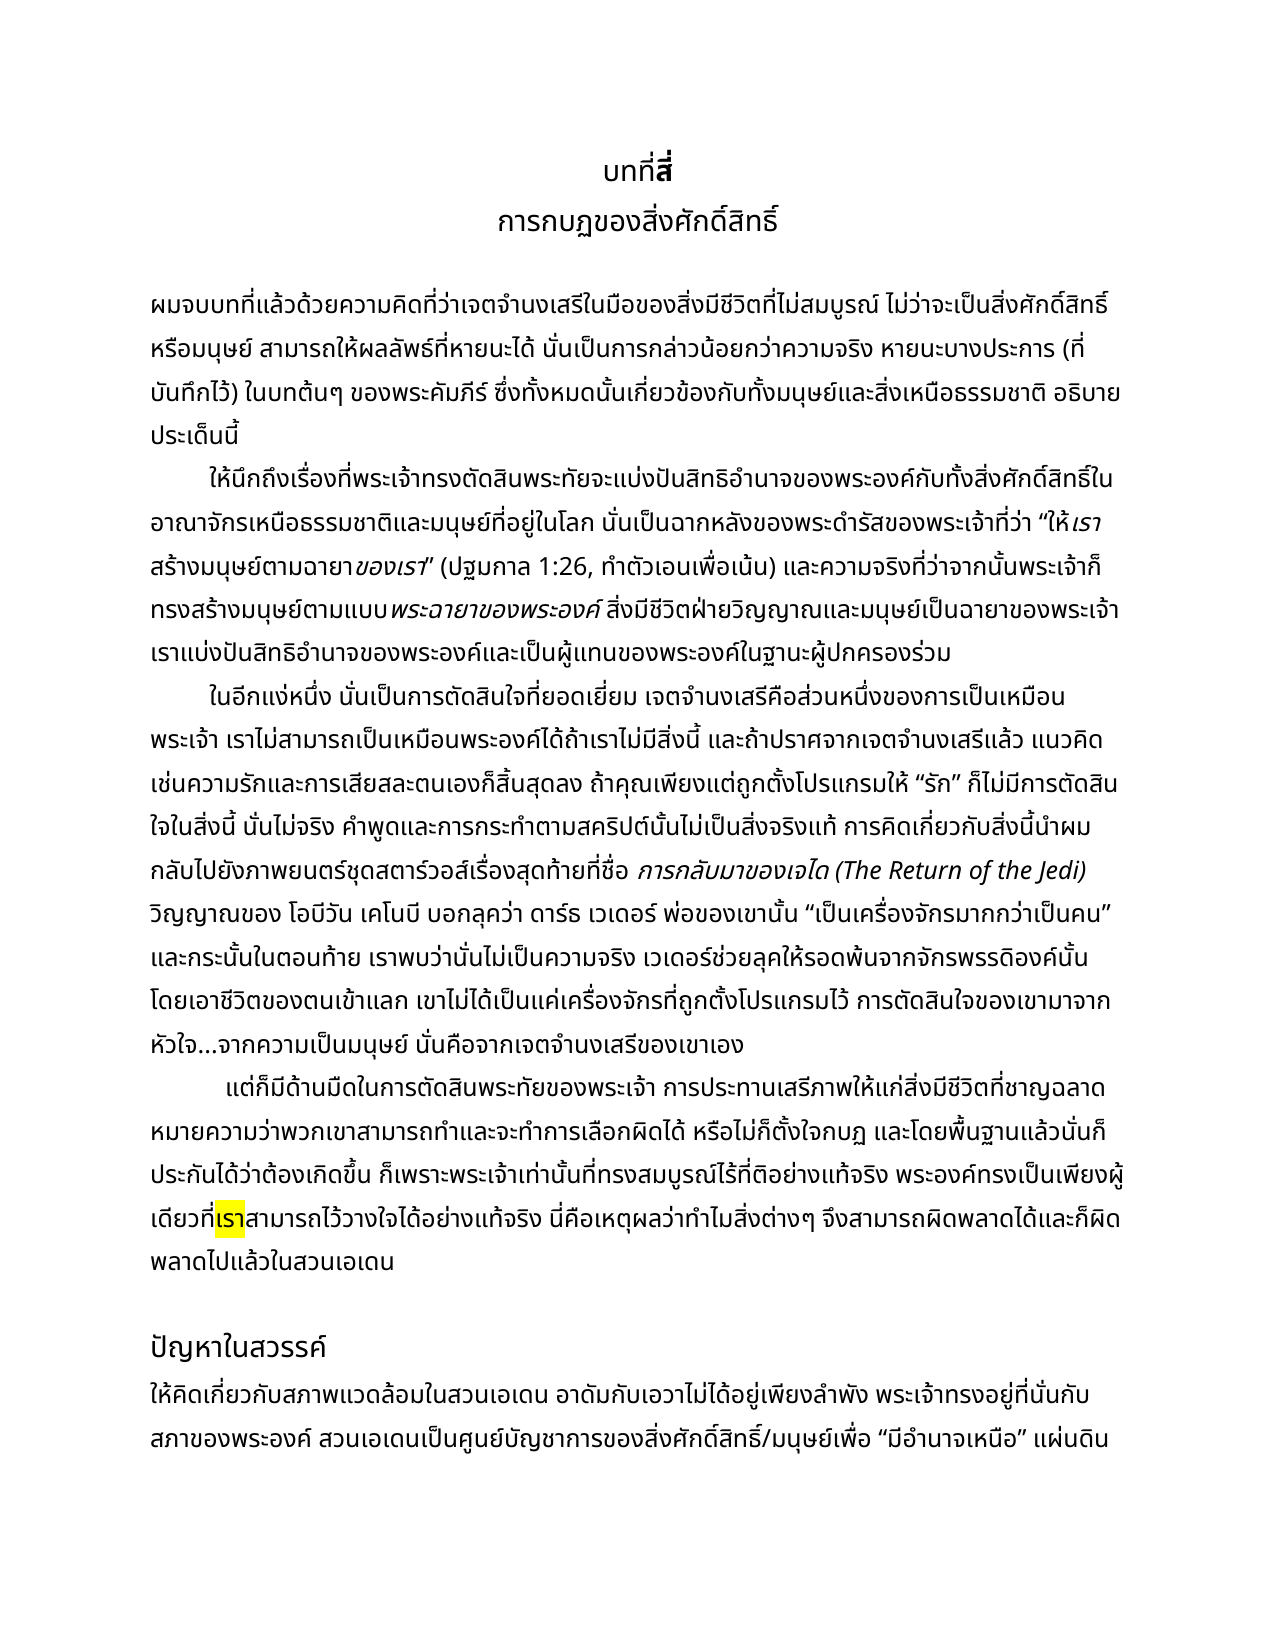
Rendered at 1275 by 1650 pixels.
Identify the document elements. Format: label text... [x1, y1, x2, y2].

text ในอีกแง่หนึ่ง นั่นเป็นการตัดสินใจที่ยอดเยี่ยม เจตจำนงเสรีคือส่วนหนึ่งของการเป็นเหมือนพระเจ้า เราไม่สามารถเป็นเหมือนพระองค์ได้ถ้าเราไม่มีสิ่งนี้ และถ้าปราศจากเจตจำนงเสรีแล้ว แนวคิดเช่นความรักและการเสียสละตนเองก็สิ้นสุดลง ถ้าคุณเพียงแต่ถูกตั้งโปรแกรมให้ “รัก” ก็ไม่มีการตัดสินใจในสิ่งนี้ นั่นไม่จริง คำพูดและการกระทำตามสคริปต์นั้นไม่เป็นสิ่งจริงแท้ การคิดเกี่ยวกับสิ่งนี้นำผมกลับไปยังภาพยนตร์ชุดสตาร์วอส์เรื่องสุดท้ายที่ชื่อ การกลับมาของเจได (The Return of the Jedi) วิญญาณของ โอบีวัน เคโนบี บอกลุคว่า ดาร์ธ เวเดอร์ พ่อของเขานั้น “เป็นเครื่องจักรมากกว่าเป็นคน” และกระนั้นในตอนท้าย เราพบว่านั่นไม่เป็นความจริง เวเดอร์ช่วยลุคให้รอดพ้นจากจักรพรรดิองค์นั้นโดยเอาชีวิตของตนเข้าแลก เขาไม่ได้เป็นแค่เครื่องจักรที่ถูกตั้งโปรแกรมไว้ การตัดสินใจของเขามาจากหัวใจ...จากความเป็นมนุษย์ นั่นคือจากเจตจำนงเสรีของเขาเอง [150, 679, 1125, 1064]
text การกบฏของสิ่งศักดิ์สิทธิ์ [150, 201, 1125, 245]
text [150, 1377, 1125, 1458]
text แต่ก็มีด้านมืดในการตัดสินพระทัยของพระเจ้า การประทานเสรีภาพให้แก่สิ่งมีชีวิตที่ชาญฉลาดหมายความว่าพวกเขาสามารถทำและจะทำการเลือกผิดได้ หรือไม่ก็ตั้งใจกบฏ และโดยพื้นฐานแล้วนั่นก็ประกันได้ว่าต้องเกิดขึ้น ก็เพราะพระเจ้าเท่านั้นที่ทรงสมบูรณ์ไร้ที่ติอย่างแท้จริง พระองค์ทรงเป็นเพียงผู้เดียวที่เราสามารถไว้วางใจได้อย่างแท้จริง นี่คือเหตุผลว่าทำไมสิ่งต่างๆ จึงสามารถผิดพลาดได้และก็ผิดพลาดไปแล้วในสวนเอเดน [150, 1070, 1125, 1282]
text ผมจบบทที่แล้วด้วยความคิดที่ว่าเจตจำนงเสรีในมือของสิ่งมีชีวิตที่ไม่สมบูรณ์ ไม่ว่าจะเป็นสิ่งศักดิ์สิทธิ์หรือมนุษย์ สามารถให้ผลลัพธ์ที่หายนะได้ นั่นเป็นการกล่าวน้อยกว่าความจริง หายนะบางประการ (ที่บันทึกไว้) ในบทต้นๆ ของพระคัมภีร์ ซึ่งทั้งหมดนั้นเกี่ยวข้องกับทั้งมนุษย์และสิ่งเหนือธรรมชาติ อธิบายประเด็นนี้ [150, 287, 1125, 456]
text บทที่สี่ [150, 150, 1125, 194]
text ให้นึกถึงเรื่องที่พระเจ้าทรงตัดสินพระทัยจะแบ่งปันสิทธิอำนาจของพระองค์กับทั้งสิ่งศักดิ์สิทธิ์ในอาณาจักรเหนือธรรมชาติและมนุษย์ที่อยู่ในโลก นั่นเป็นฉากหลังของพระดำรัสของพระเจ้าที่ว่า “ให้เราสร้างมนุษย์ตามฉายาของเรา” (ปฐมกาล 1:26, ทำตัวเอนเพื่อเน้น) และความจริงที่ว่าจากนั้นพระเจ้าก็ทรงสร้างมนุษย์ตามแบบพระฉายาของพระองค์ สิ่งมีชีวิตฝ่ายวิญญาณและมนุษย์เป็นฉายาของพระเจ้า เราแบ่งปันสิทธิอำนาจของพระองค์และเป็นผู้แทนของพระองค์ในฐานะผู้ปกครองร่วม [150, 461, 1125, 673]
text ปัญหาในสวรรค์ [150, 1326, 1125, 1371]
